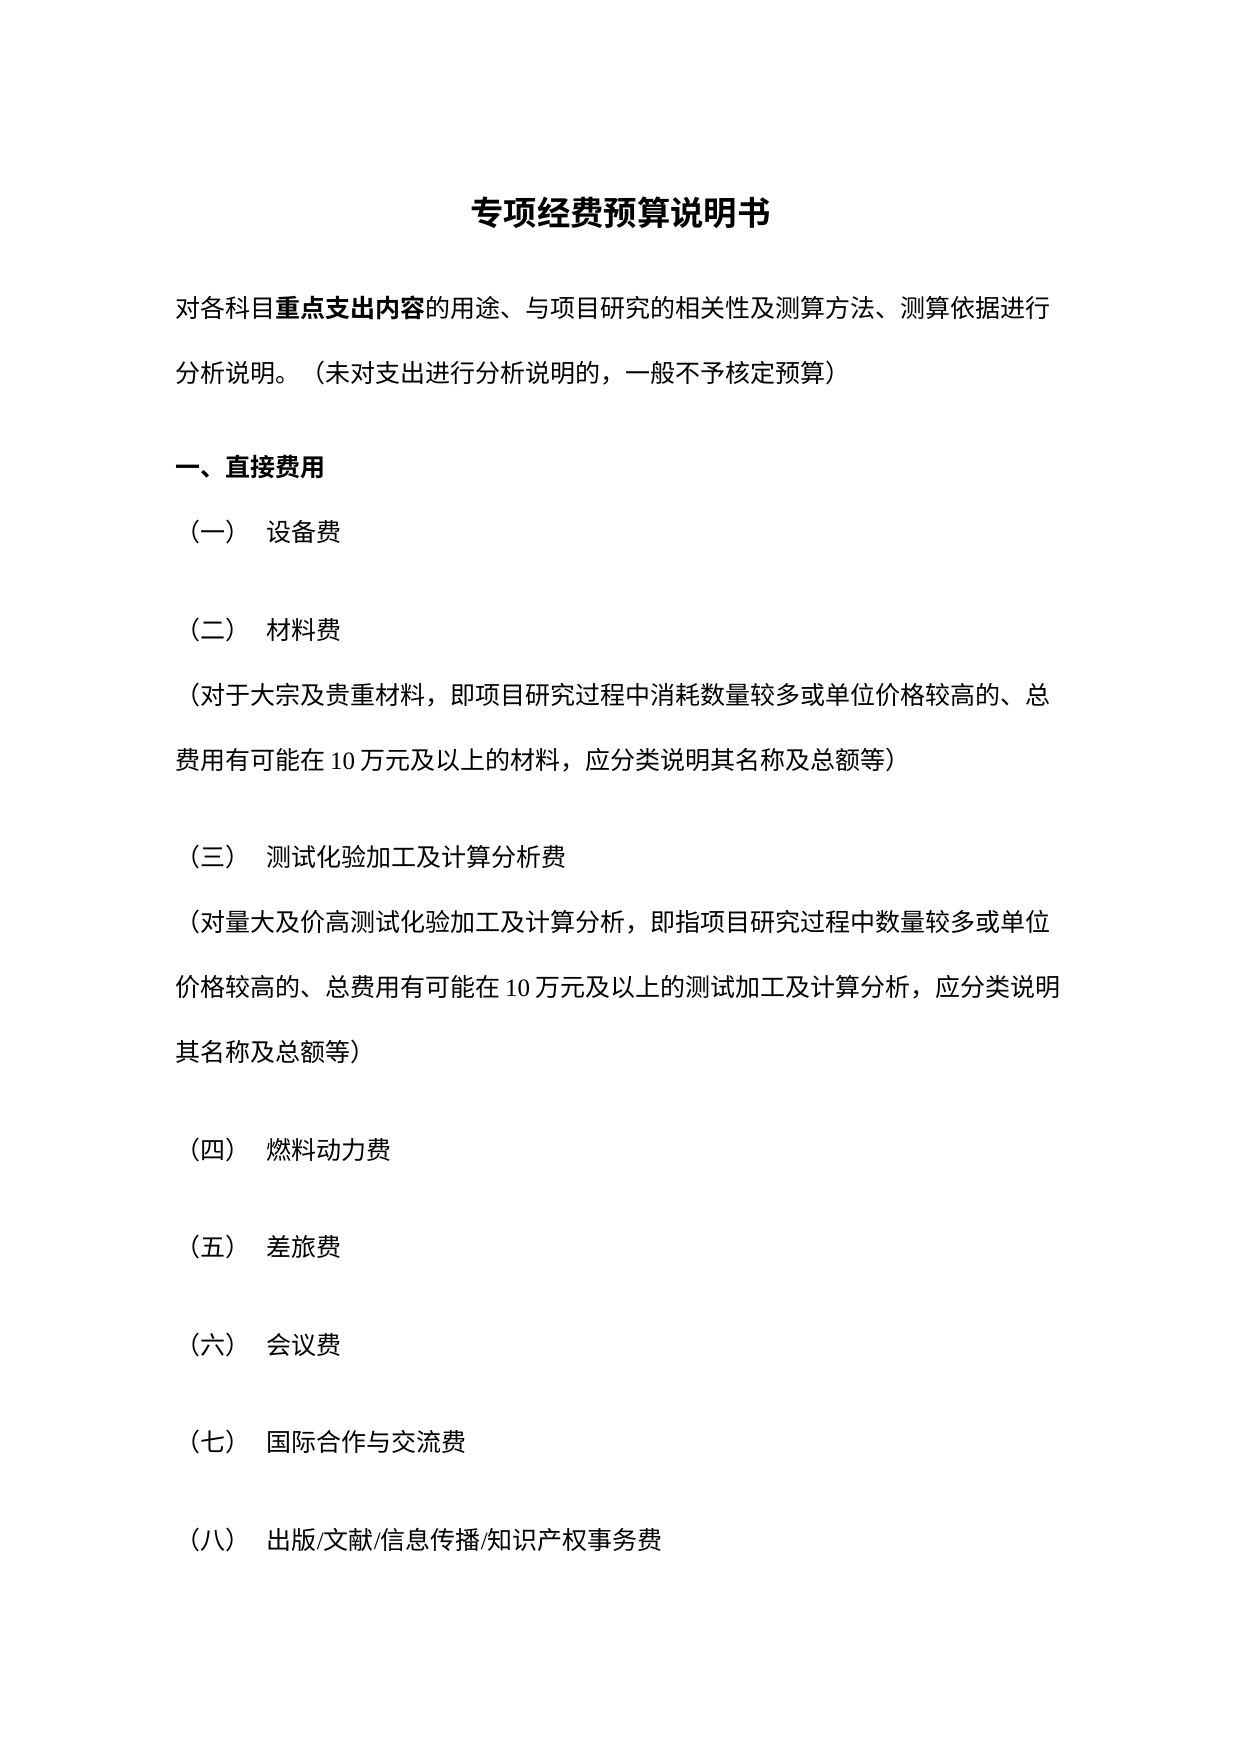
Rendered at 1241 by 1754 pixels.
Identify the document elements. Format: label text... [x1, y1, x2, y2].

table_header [160, 260, 1080, 1586]
text 专项经费预算说明书 [187, 178, 1053, 243]
